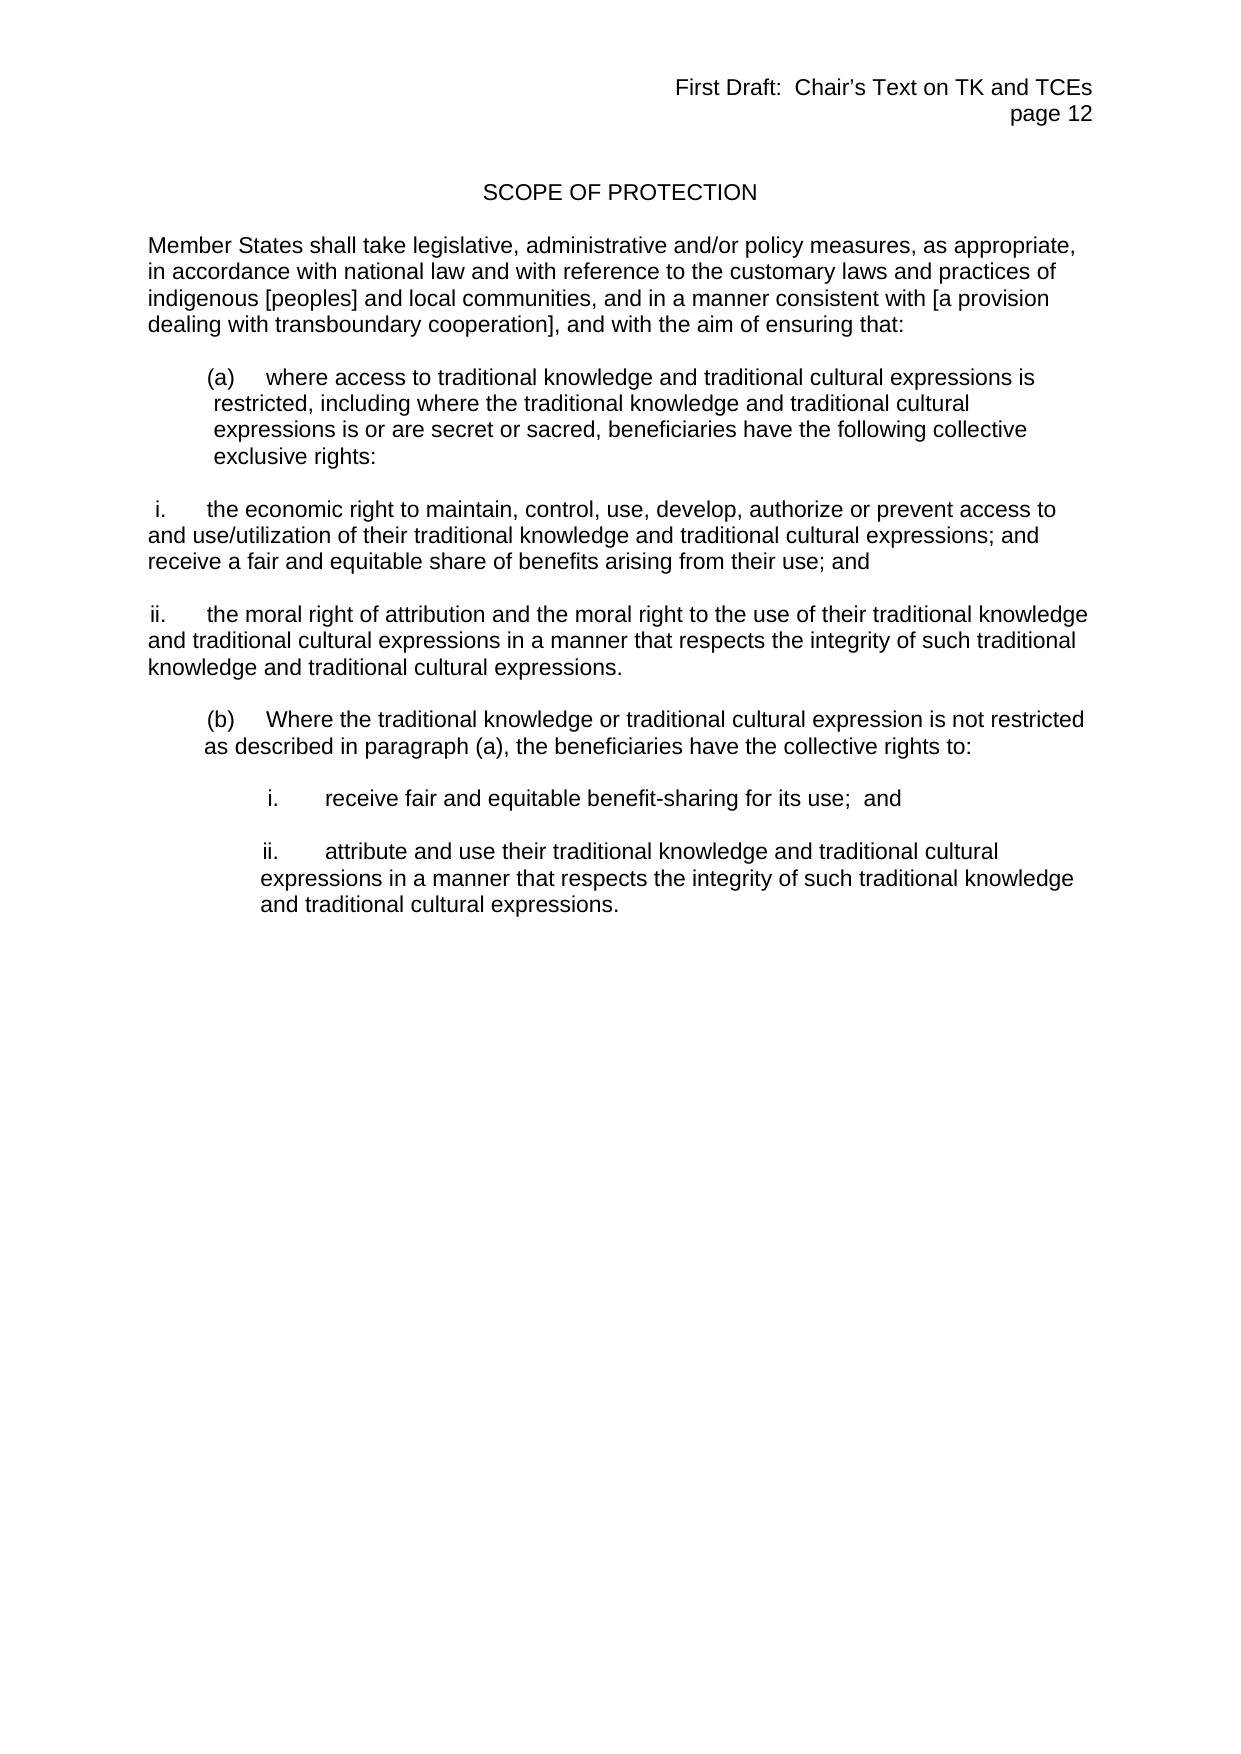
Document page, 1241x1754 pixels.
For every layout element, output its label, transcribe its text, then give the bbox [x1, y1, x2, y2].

list attribute and use their traditional knowledge and traditional cultural expressions in a manner that respects the integrity of such traditional knowledge and traditional cultural expressions. [260, 838, 1093, 917]
list the moral right of attribution and the moral right to the use of their traditional knowledge and traditional cultural expressions in a manner that respects the integrity of such traditional knowledge and traditional cultural expressions. [148, 601, 1093, 680]
list Where the traditional knowledge or traditional cultural expression is not restricted as described in paragraph (a), the beneficiaries have the collective rights to: [204, 706, 1093, 759]
list receive fair and equitable benefit-sharing for its use; and [260, 785, 1093, 812]
text SCOPE OF PROTECTION [148, 179, 1093, 206]
list where access to traditional knowledge and traditional cultural expressions is restricted, including where the traditional knowledge and traditional cultural expressions is or are secret or sacred, beneficiaries have the following collective exclusive rights: [207, 364, 1093, 469]
list the economic right to maintain, control, use, develop, authorize or prevent access to and use/utilization of their traditional knowledge and traditional cultural expressions; and receive a fair and equitable share of benefits arising from their use; and [148, 496, 1093, 574]
text Member States shall take legislative, administrative and/or policy measures, as appropriate, in accordance with national law and with reference to the customary laws and practices of indigenous [peoples] and local communities, and in a manner consistent with [a provision dealing with transboundary cooperation], and with the aim of ensuring that: [148, 232, 1093, 337]
